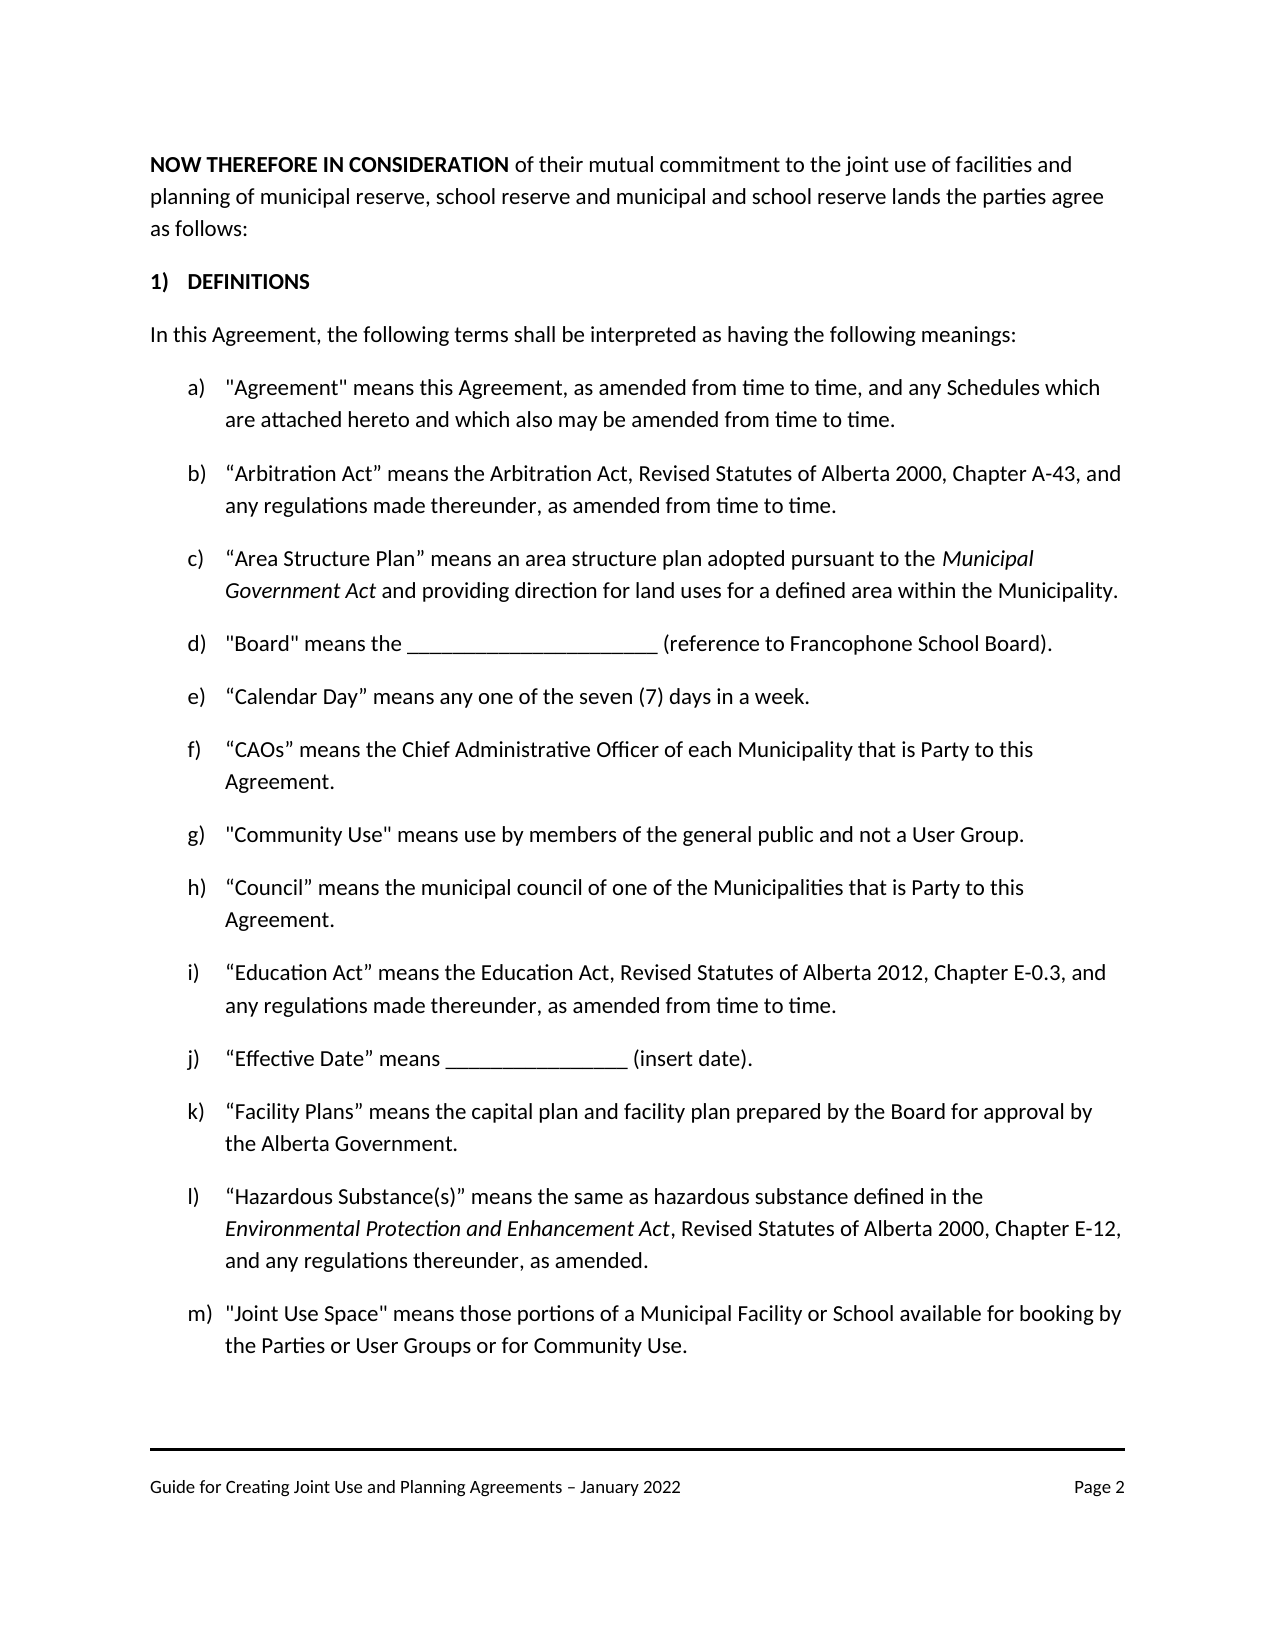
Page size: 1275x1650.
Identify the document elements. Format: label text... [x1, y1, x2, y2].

list "Board" means the ______________________ (reference to Francophone School Board). [187, 629, 1125, 657]
list “Calendar Day” means any one of the seven (7) days in a week. [187, 682, 1125, 710]
list “Facility Plans” means the capital plan and facility plan prepared by the Board for approval by the Alberta Government. [187, 1097, 1125, 1157]
list “CAOs” means the Chief Administrative Officer of each Municipality that is Party to this Agreement. [187, 735, 1125, 795]
list “Education Act” means the Education Act, Revised Statutes of Alberta 2012, Chapter E-0.3, and any regulations made thereunder, as amended from time to time. [187, 958, 1125, 1019]
text NOW THEREFORE IN CONSIDERATION of their mutual commitment to the joint use of facilities and planning of municipal reserve, school reserve and municipal and school reserve lands the parties agree as follows: [150, 150, 1125, 242]
list “Area Structure Plan” means an area structure plan adopted pursuant to the Municipal Government Act and providing direction for land uses for a defined area within the Municipality. [187, 544, 1125, 604]
list DEFINITIONS [150, 267, 1125, 295]
list "Joint Use Space" means those portions of a Municipal Facility or School available for booking by the Parties or User Groups or for Community Use. [187, 1299, 1125, 1359]
list “Hazardous Substance(s)” means the same as hazardous substance defined in the Environmental Protection and Enhancement Act, Revised Statutes of Alberta 2000, Chapter E-12, and any regulations thereunder, as amended. [187, 1182, 1125, 1274]
list “Effective Date” means ________________ (insert date). [187, 1044, 1125, 1072]
list "Agreement" means this Agreement, as amended from time to time, and any Schedules which are attached hereto and which also may be amended from time to time. [187, 373, 1125, 434]
text In this Agreement, the following terms shall be interpreted as having the following meanings: [150, 320, 1125, 348]
list “Council” means the municipal council of one of the Municipalities that is Party to this Agreement. [187, 873, 1125, 933]
list “Arbitration Act” means the Arbitration Act, Revised Statutes of Alberta 2000, Chapter A-43, and any regulations made thereunder, as amended from time to time. [187, 459, 1125, 519]
list "Community Use" means use by members of the general public and not a User Group. [187, 820, 1125, 848]
